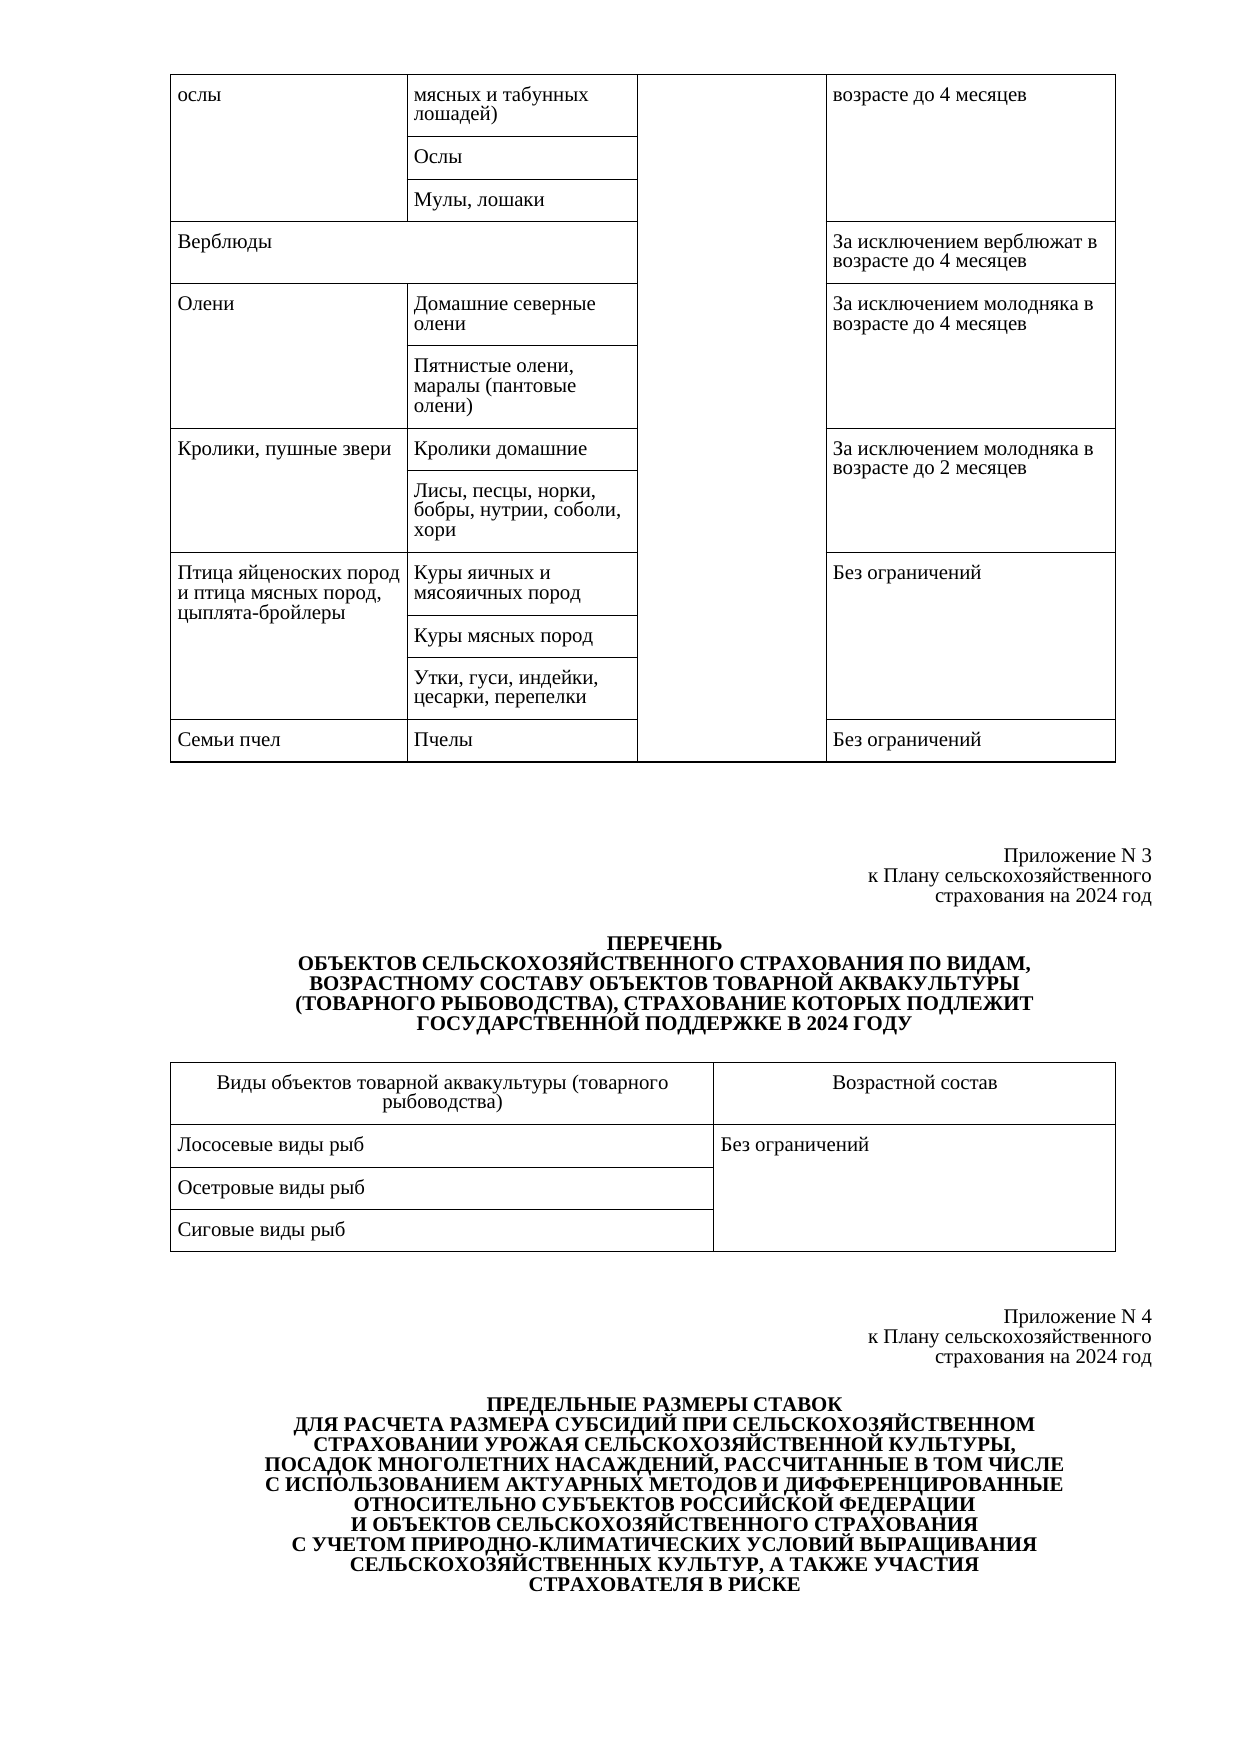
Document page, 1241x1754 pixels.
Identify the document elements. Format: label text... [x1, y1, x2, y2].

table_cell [827, 75, 1115, 221]
text ПОСАДОК МНОГОЛЕТНИХ НАСАЖДЕНИЙ, РАССЧИТАННЫЕ В ТОМ ЧИСЛЕ [177, 1456, 1152, 1476]
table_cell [171, 75, 407, 221]
table_cell Кролики, пушные звери [171, 429, 407, 552]
text страхования на 2024 год [177, 886, 1152, 906]
table_cell Ослы [408, 137, 637, 178]
table_cell Утки, гуси, индейки, цесарки, перепелки [408, 658, 637, 719]
text Приложение N 3 [177, 846, 1152, 866]
text ПРЕДЕЛЬНЫЕ РАЗМЕРЫ СТАВОК [177, 1396, 1152, 1416]
table_cell За исключением верблюжат в возрасте до 4 месяцев [827, 222, 1115, 283]
text к Плану сельскохозяйственного [177, 1328, 1152, 1348]
text И ОБЪЕКТОВ СЕЛЬСКОХОЗЯЙСТВЕННОГО СТРАХОВАНИЯ [177, 1516, 1152, 1536]
table_cell Без ограничений [827, 720, 1115, 761]
table_cell Верблюды [171, 222, 637, 283]
text С ИСПОЛЬЗОВАНИЕМ АКТУАРНЫХ МЕТОДОВ И ДИФФЕРЕНЦИРОВАННЫЕ [177, 1476, 1152, 1496]
text ВОЗРАСТНОМУ СОСТАВУ ОБЪЕКТОВ ТОВАРНОЙ АКВАКУЛЬТУРЫ [177, 974, 1152, 994]
text к Плану сельскохозяйственного [177, 866, 1152, 886]
table_cell Осетровые виды рыб [171, 1168, 713, 1209]
table_cell Семьи пчел [171, 720, 407, 761]
text ГОСУДАРСТВЕННОЙ ПОДДЕРЖКЕ В 2024 ГОДУ [177, 1014, 1152, 1034]
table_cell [408, 75, 637, 136]
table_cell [827, 284, 1115, 428]
text СТРАХОВАТЕЛЯ В РИСКЕ [177, 1576, 1152, 1596]
table_cell Пчелы [408, 720, 637, 761]
table_cell Куры яичных и мясояичных пород [408, 553, 637, 614]
table_cell Лисы, песцы, норки, бобры, нутрии, соболи, хори [408, 471, 637, 552]
table_cell Пятнистые олени, маралы (пантовые олени) [408, 346, 637, 428]
table_cell Кролики домашние [408, 429, 637, 470]
table_cell Птица яйценоских пород и птица мясных пород, цыплята-бройлеры [171, 553, 407, 719]
table_cell Куры мясных пород [408, 616, 637, 657]
table_cell Домашние северные олени [408, 284, 637, 345]
table_cell За исключением молодняка в возрасте до 2 месяцев [827, 429, 1115, 552]
text ОБЪЕКТОВ СЕЛЬСКОХОЗЯЙСТВЕННОГО СТРАХОВАНИЯ ПО ВИДАМ, [177, 954, 1152, 974]
table_header Возрастной состав [714, 1063, 1115, 1124]
table_header Виды объектов товарной аквакультуры (товарного рыбоводства) [171, 1063, 713, 1124]
table_cell Олени [171, 284, 407, 428]
table_cell Сиговые виды рыб [171, 1210, 713, 1251]
text Приложение N 4 [177, 1308, 1152, 1328]
text ПЕРЕЧЕНЬ [177, 934, 1152, 954]
text (ТОВАРНОГО РЫБОВОДСТВА), СТРАХОВАНИЕ КОТОРЫХ ПОДЛЕЖИТ [177, 994, 1152, 1014]
text ОТНОСИТЕЛЬНО СУБЪЕКТОВ РОССИЙСКОЙ ФЕДЕРАЦИИ [177, 1496, 1152, 1516]
table_cell Мулы, лошаки [408, 180, 637, 221]
text ДЛЯ РАСЧЕТА РАЗМЕРА СУБСИДИЙ ПРИ СЕЛЬСКОХОЗЯЙСТВЕННОМ [177, 1416, 1152, 1436]
text С УЧЕТОМ ПРИРОДНО-КЛИМАТИЧЕСКИХ УСЛОВИЙ ВЫРАЩИВАНИЯ [177, 1536, 1152, 1556]
text страхования на 2024 год [177, 1348, 1152, 1368]
text СЕЛЬСКОХОЗЯЙСТВЕННЫХ КУЛЬТУР, А ТАКЖЕ УЧАСТИЯ [177, 1556, 1152, 1576]
table_cell Без ограничений [714, 1125, 1115, 1251]
table_cell Лососевые виды рыб [171, 1125, 713, 1167]
table_cell Без ограничений [827, 553, 1115, 719]
text СТРАХОВАНИИ УРОЖАЯ СЕЛЬСКОХОЗЯЙСТВЕННОЙ КУЛЬТУРЫ, [177, 1436, 1152, 1456]
